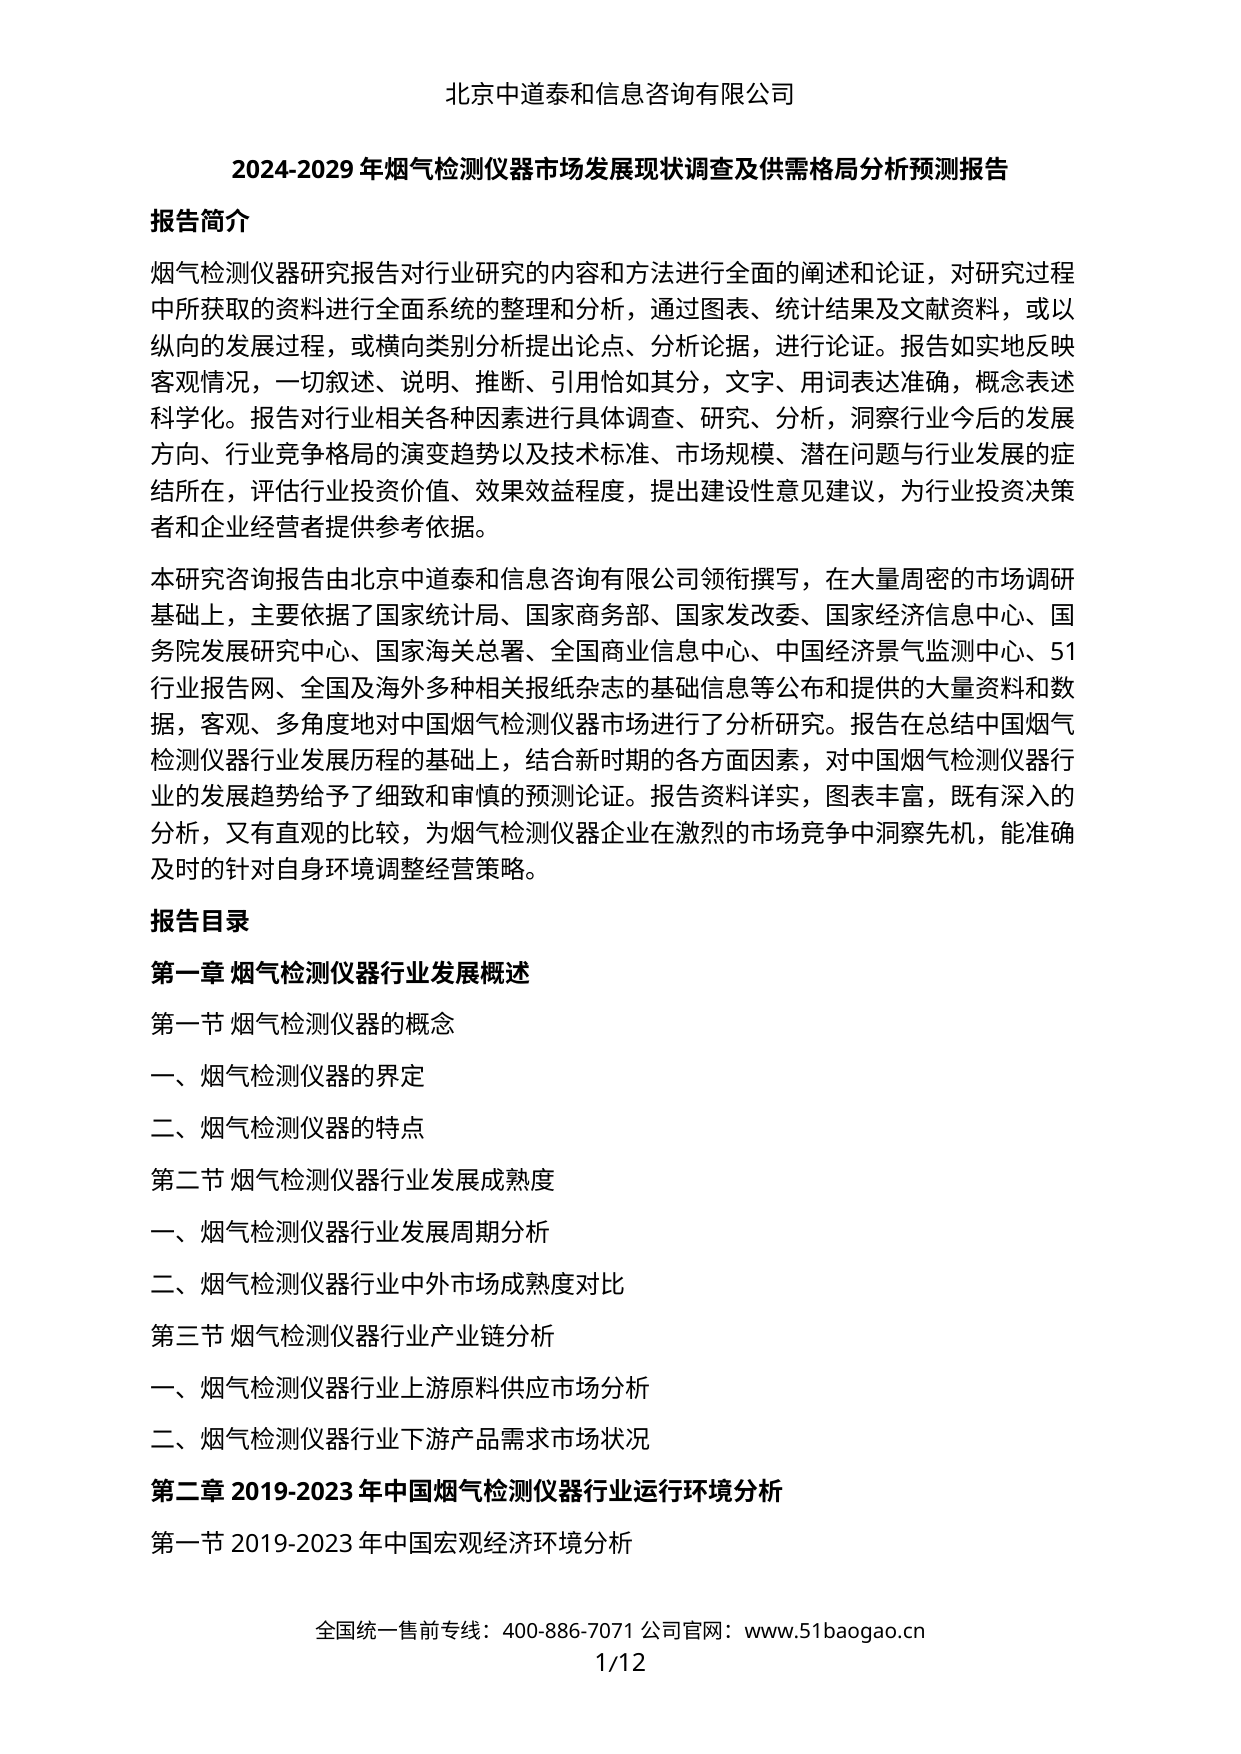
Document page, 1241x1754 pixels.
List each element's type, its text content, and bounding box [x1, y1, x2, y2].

text 报告目录 [150, 901, 1090, 937]
text 2024-2029年烟气检测仪器市场发展现状调查及供需格局分析预测报告 [150, 150, 1090, 186]
text 一、烟气检测仪器行业上游原料供应市场分析 [150, 1368, 1090, 1404]
text 一、烟气检测仪器行业发展周期分析 [150, 1212, 1090, 1249]
text 第一章 烟气检测仪器行业发展概述 [150, 953, 1090, 989]
text 第一节 烟气检测仪器的概念 [150, 1005, 1090, 1041]
text 烟气检测仪器研究报告对行业研究的内容和方法进行全面的阐述和论证，对研究过程中所获取的资料进行全面系统的整理和分析，通过图表、统计结果及文献资料，或以纵向的发展过程，或横向类别分析提出论点、分析论据，进行论证。报告如实地反映客观情况，一切叙述、说明、推断、引用恰如其分，文字、用词表达准确，概念表述科学化。报告对行业相关各种因素进行具体调查、研究、分析，洞察行业今后的发展方向、行业竞争格局的演变趋势以及技术标准、市场规模、潜在问题与行业发展的症结所在，评估行业投资价值、效果效益程度，提出建设性意见建议，为行业投资决策者和企业经营者提供参考依据。 [150, 254, 1090, 544]
text 第二章 2019-2023年中国烟气检测仪器行业运行环境分析 [150, 1472, 1090, 1508]
text 本研究咨询报告由北京中道泰和信息咨询有限公司领衔撰写，在大量周密的市场调研基础上，主要依据了国家统计局、国家商务部、国家发改委、国家经济信息中心、国务院发展研究中心、国家海关总署、全国商业信息中心、中国经济景气监测中心、51行业报告网、全国及海外多种相关报纸杂志的基础信息等公布和提供的大量资料和数据，客观、多角度地对中国烟气检测仪器市场进行了分析研究。报告在总结中国烟气检测仪器行业发展历程的基础上，结合新时期的各方面因素，对中国烟气检测仪器行业的发展趋势给予了细致和审慎的预测论证。报告资料详实，图表丰富，既有深入的分析，又有直观的比较，为烟气检测仪器企业在激烈的市场竞争中洞察先机，能准确及时的针对自身环境调整经营策略。 [150, 559, 1090, 886]
text 第一节 2019-2023年中国宏观经济环境分析 [150, 1524, 1090, 1560]
text 二、烟气检测仪器行业中外市场成熟度对比 [150, 1264, 1090, 1301]
text 一、烟气检测仪器的界定 [150, 1057, 1090, 1093]
text 第二节 烟气检测仪器行业发展成熟度 [150, 1161, 1090, 1197]
text 报告简介 [150, 202, 1090, 238]
text 第三节 烟气检测仪器行业产业链分析 [150, 1316, 1090, 1352]
text 二、烟气检测仪器的特点 [150, 1109, 1090, 1145]
text 二、烟气检测仪器行业下游产品需求市场状况 [150, 1420, 1090, 1456]
